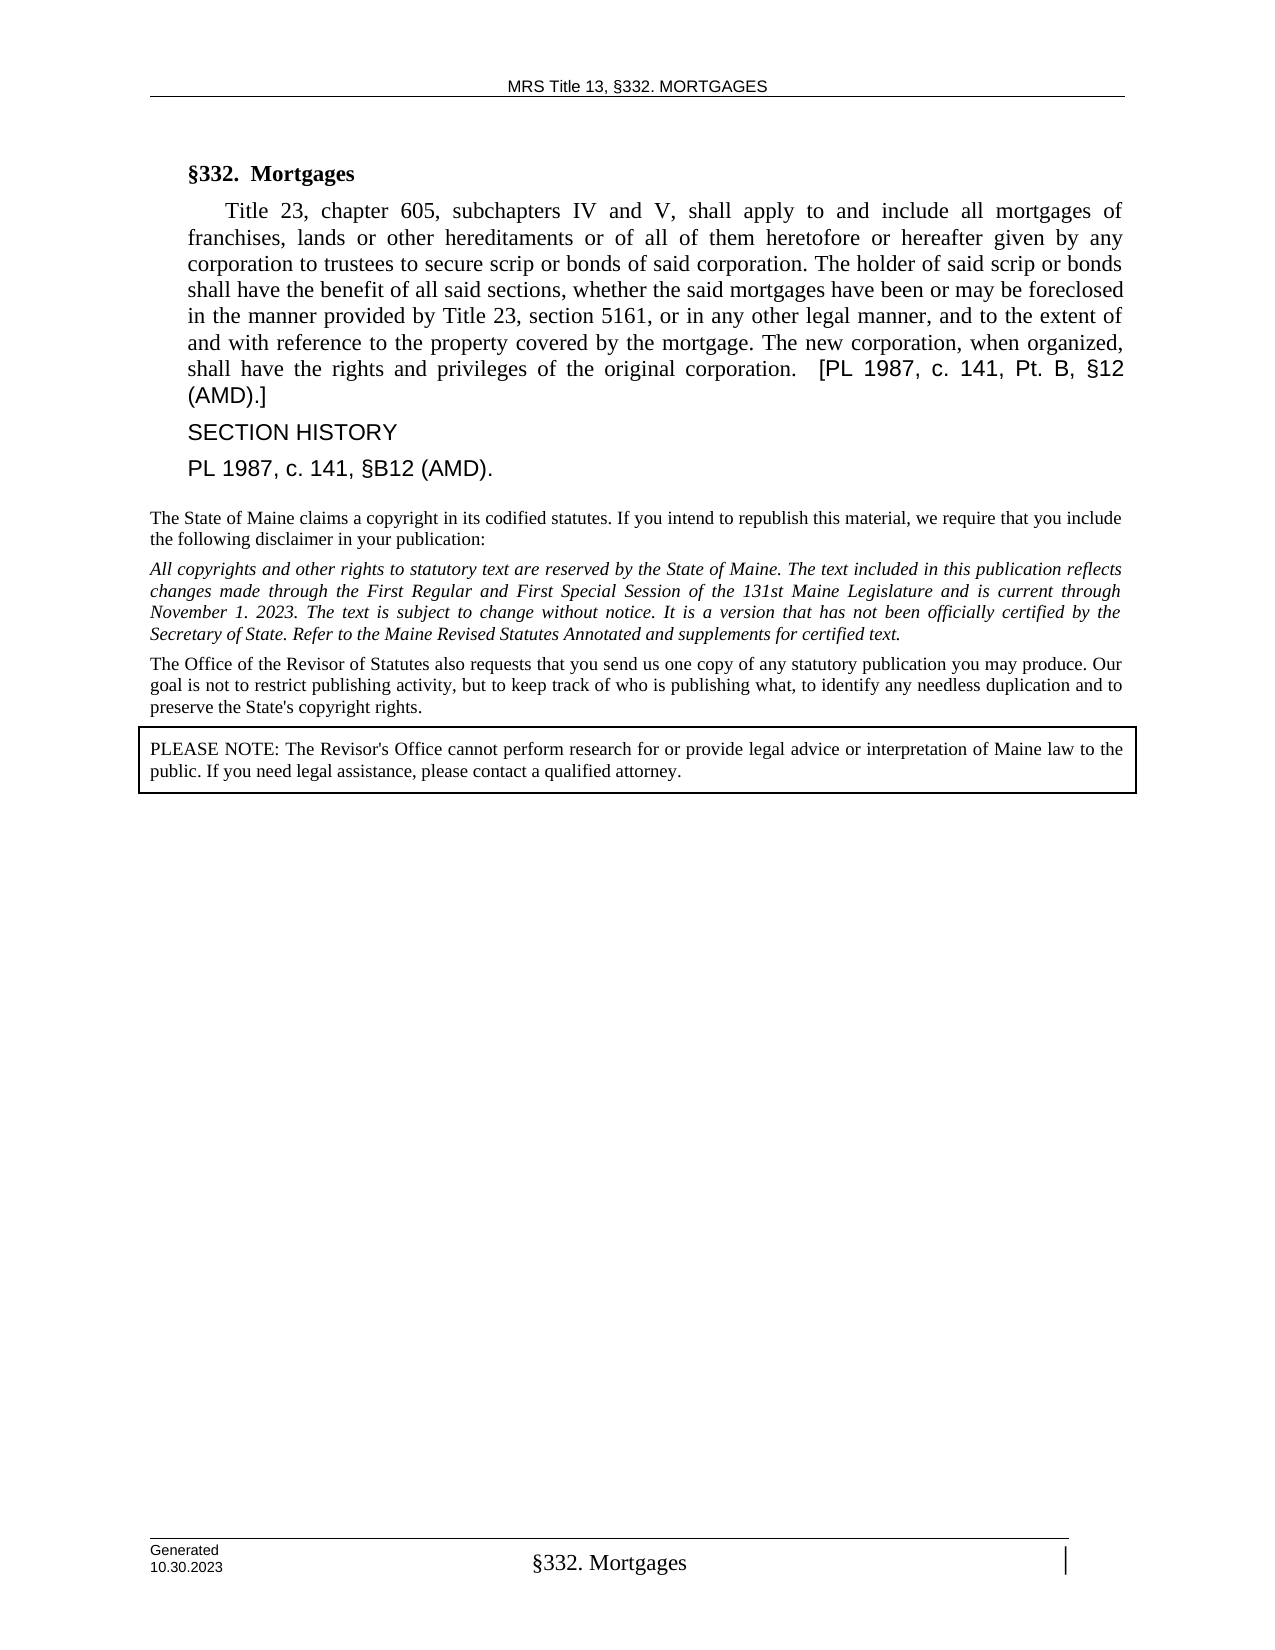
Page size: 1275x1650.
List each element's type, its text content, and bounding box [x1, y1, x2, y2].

text Title 23, chapter 605, subchapters IV and V, shall apply to and include all mortgages of franchises, lands or other hereditaments or of all of them heretofore or hereafter given by any corporation to trustees to secure scrip or bonds of said corporation. The holder of said scrip or bonds shall have the benefit of all said sections, whether the said mortgages have been or may be foreclosed in the manner provided by Title 23, section 5161, or in any other legal manner, and to the extent of and with reference to the property covered by the mortgage. The new corporation, when organized, shall have the rights and privileges of the original corporation. [PL 1987, c. 141, Pt. B, §12 (AMD).] [187, 197, 1125, 408]
text The Office of the Revisor of Statutes also requests that you send us one copy of any statutory publication you may produce. Our goal is not to restrict publishing activity, but to keep track of who is publishing what, to identify any needless duplication and to preserve the State's copyright rights. [150, 653, 1125, 717]
text SECTION HISTORY [187, 418, 1125, 445]
text All copyrights and other rights to statutory text are reserved by the State of Maine. The text included in this publication reflects changes made through the First Regular and First Special Session of the 131st Maine Legislature and is current through November 1. 2023 . The text is subject to change without notice. It is a version that has not been officially certified by the Secretary of State. Refer to the Maine Revised Statutes Annotated and supplements for certified text. [150, 558, 1125, 644]
text §332. Mortgages [187, 160, 1125, 187]
text PLEASE NOTE: The Revisor's Office cannot perform research for or provide legal advice or interpretation of Maine law to the public. If you need legal assistance, please contact a qualified attorney. [140, 728, 1135, 792]
text The State of Maine claims a copyright in its codified statutes. If you intend to republish this material, we require that you include the following disclaimer in your publication: [150, 507, 1125, 550]
text PL 1987, c. 141, §B12 (AMD). [187, 455, 1125, 482]
